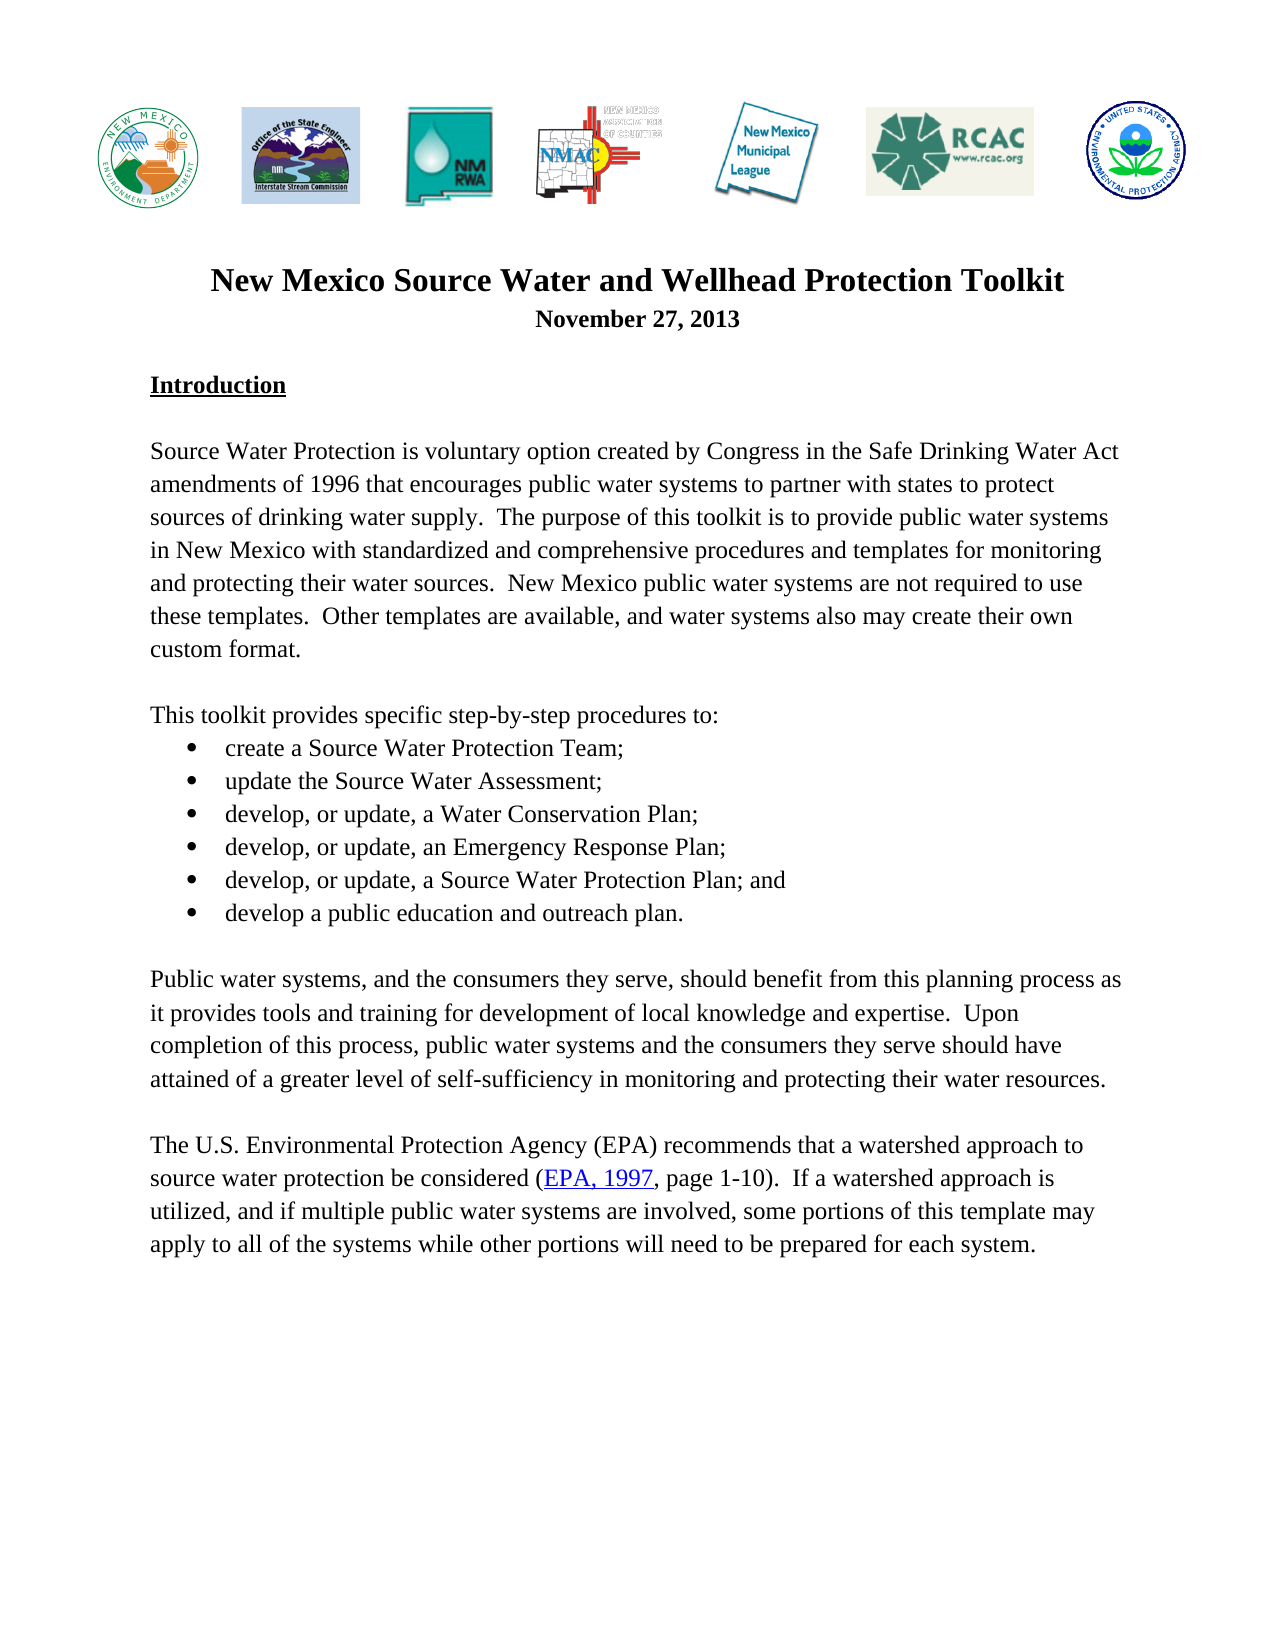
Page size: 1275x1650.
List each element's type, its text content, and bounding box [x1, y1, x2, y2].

text Introduction [150, 370, 1125, 399]
picture [536, 105, 700, 204]
picture [712, 99, 819, 205]
text The U.S. Environmental Protection Agency (EPA) recommends that a watershed approach to source water protection be considered (EPA, 1997, page 1-10). If a watershed approach is utilized, and if multiple public water systems are involved, some portions of this template may apply to all of the systems while other portions will need to be prepared for each system. [150, 1130, 1125, 1257]
list develop, or update, a Source Water Protection Plan; and [187, 866, 1125, 894]
list update the Source Water Assessment; [187, 766, 1125, 795]
text This toolkit provides specific step-by-step procedures to: [150, 700, 1125, 729]
text November 27, 2013 [150, 304, 1125, 333]
picture [241, 107, 361, 204]
text New Mexico Source Water and Wellhead Protection Toolkit [150, 260, 1125, 298]
list develop, or update, an Emergency Response Plan; [187, 832, 1125, 861]
text Public water systems, and the consumers they serve, should benefit from this planning process as it provides tools and training for development of local knowledge and expertise. Upon completion of this process, public water systems and the consumers they serve should have attained of a greater level of self-sufficiency in monitoring and protecting their water resources. [150, 964, 1125, 1092]
list develop, or update, a Water Conservation Plan; [187, 799, 1125, 828]
picture [95, 105, 201, 211]
picture [866, 107, 1034, 196]
picture [1079, 95, 1192, 204]
list create a Source Water Protection Team; [187, 733, 1125, 762]
picture [393, 98, 502, 213]
text Source Water Protection is voluntary option created by Congress in the Safe Drinking Water Act amendments of 1996 that encourages public water systems to partner with states to protect sources of drinking water supply. The purpose of this toolkit is to provide public water systems in New Mexico with standardized and comprehensive procedures and templates for monitoring and protecting their water sources. New Mexico public water systems are not required to use these templates. Other templates are available, and water systems also may create their own custom format. [150, 436, 1125, 663]
list develop a public education and outreach plan. [187, 898, 1125, 927]
